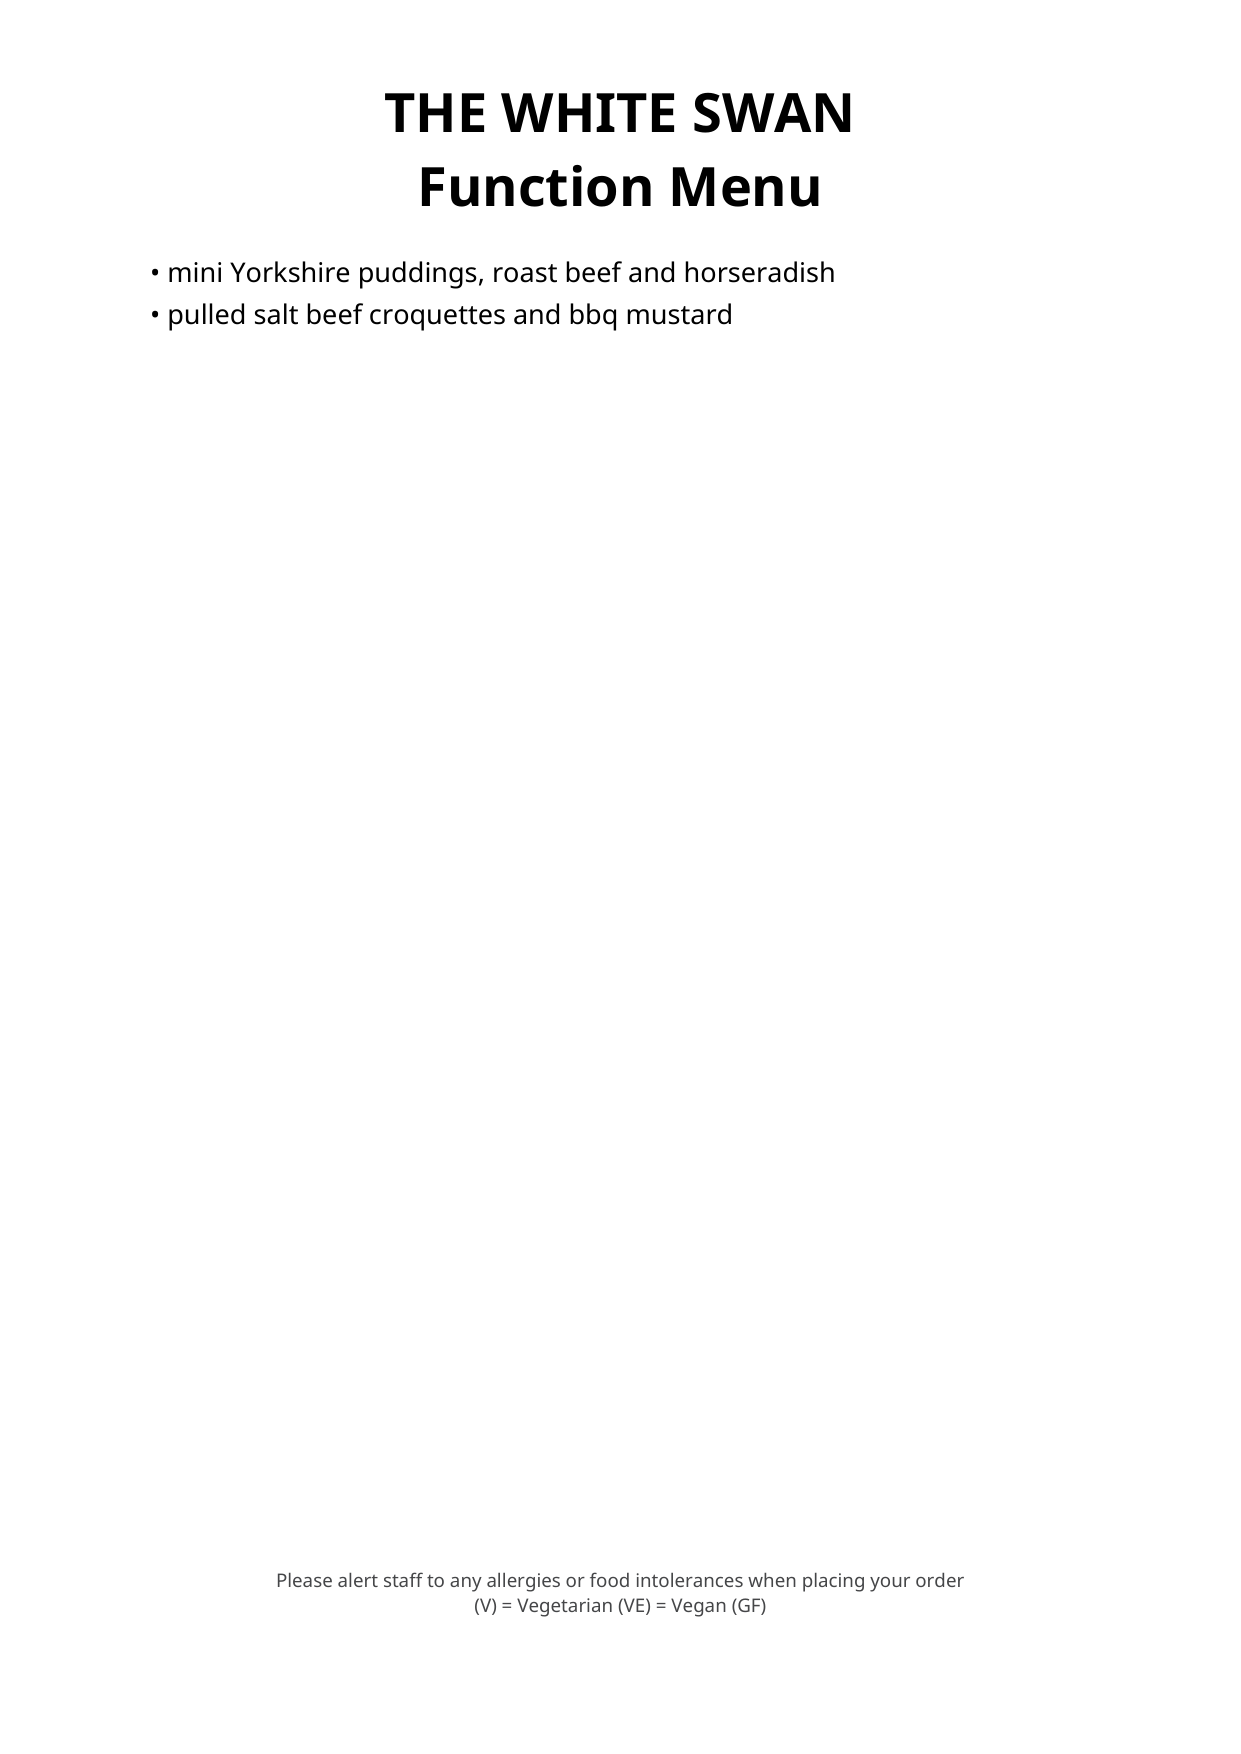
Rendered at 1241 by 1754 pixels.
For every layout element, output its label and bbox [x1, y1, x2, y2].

text [150, 253, 1090, 332]
